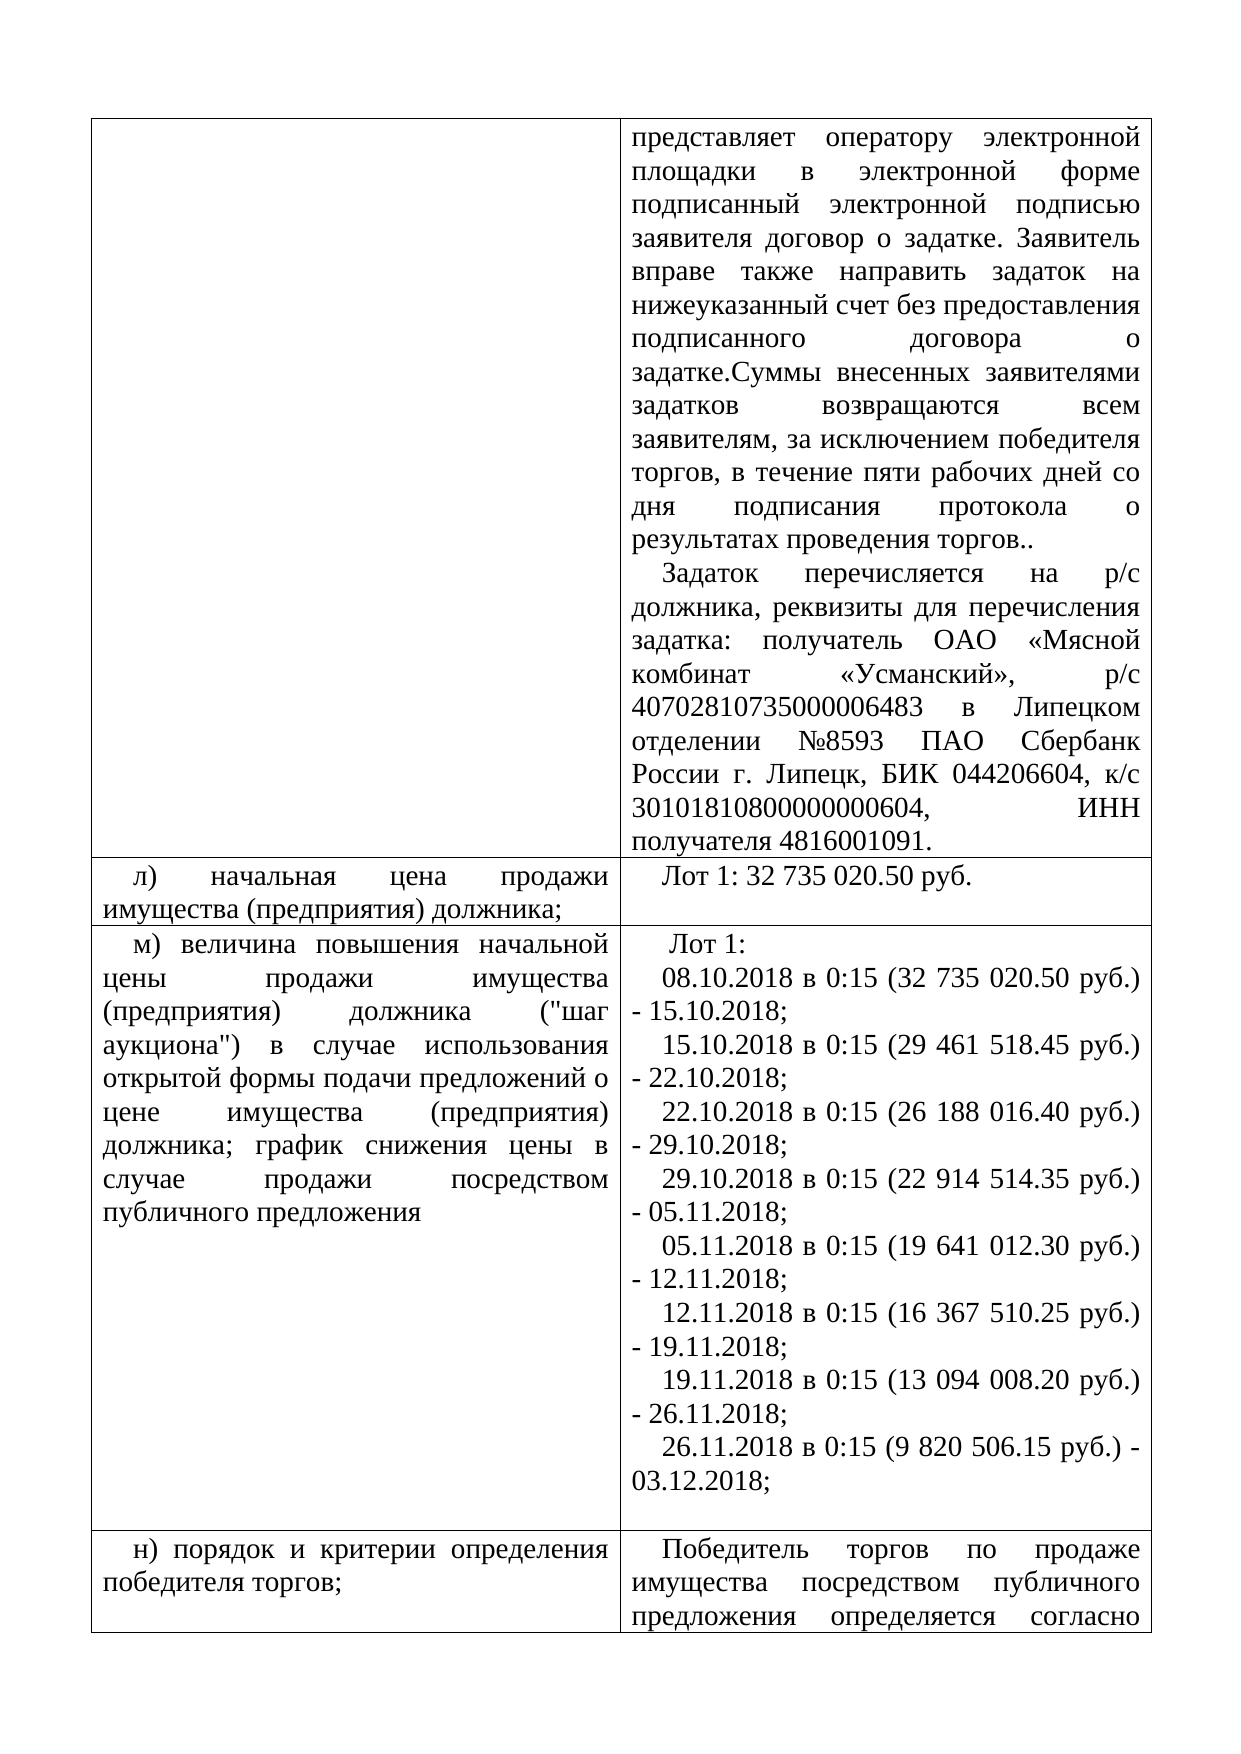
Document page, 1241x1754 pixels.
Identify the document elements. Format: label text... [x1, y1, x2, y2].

table_cell Лот 1: 32 735 020.50 руб. [621, 858, 1151, 925]
table_cell м) величина повышения начальной цены продажи имущества (предприятия) должника ("шаг аукциона") в случае использования открытой формы подачи предложений о цене имущества (предприятия) должника; график снижения цены в случае продажи посредством публичного предложения [92, 926, 620, 1530]
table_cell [92, 1531, 620, 1632]
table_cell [621, 119, 1151, 857]
table_cell л) начальная цена продажи имущества (предприятия) должника; [92, 858, 620, 925]
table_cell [621, 1531, 1151, 1632]
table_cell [92, 119, 620, 857]
table_cell Лот 1: 08.10.2018 в 0:15 (32 735 020.50 руб.) - 15.10.2018; 15.10.2018 в 0:15 (29 461 518.45 руб.) - 22.10.2018; 22.10.2018 в 0:15 (26 188 016.40 руб.) - 29.10.2018; 29.10.2018 в 0:15 (22 914 514.35 руб.) - 05.11.2018; 05.11.2018 в 0:15 (19 641 012.30 руб.) - 12.11.2018; 12.11.2018 в 0:15 (16 367 510.25 руб.) - 19.11.2018; 19.11.2018 в 0:15 (13 094 008.20 руб.) - 26.11.2018; 26.11.2018 в 0:15 (9 820 506.15 руб.) - 03.12.2018; [621, 926, 1151, 1530]
